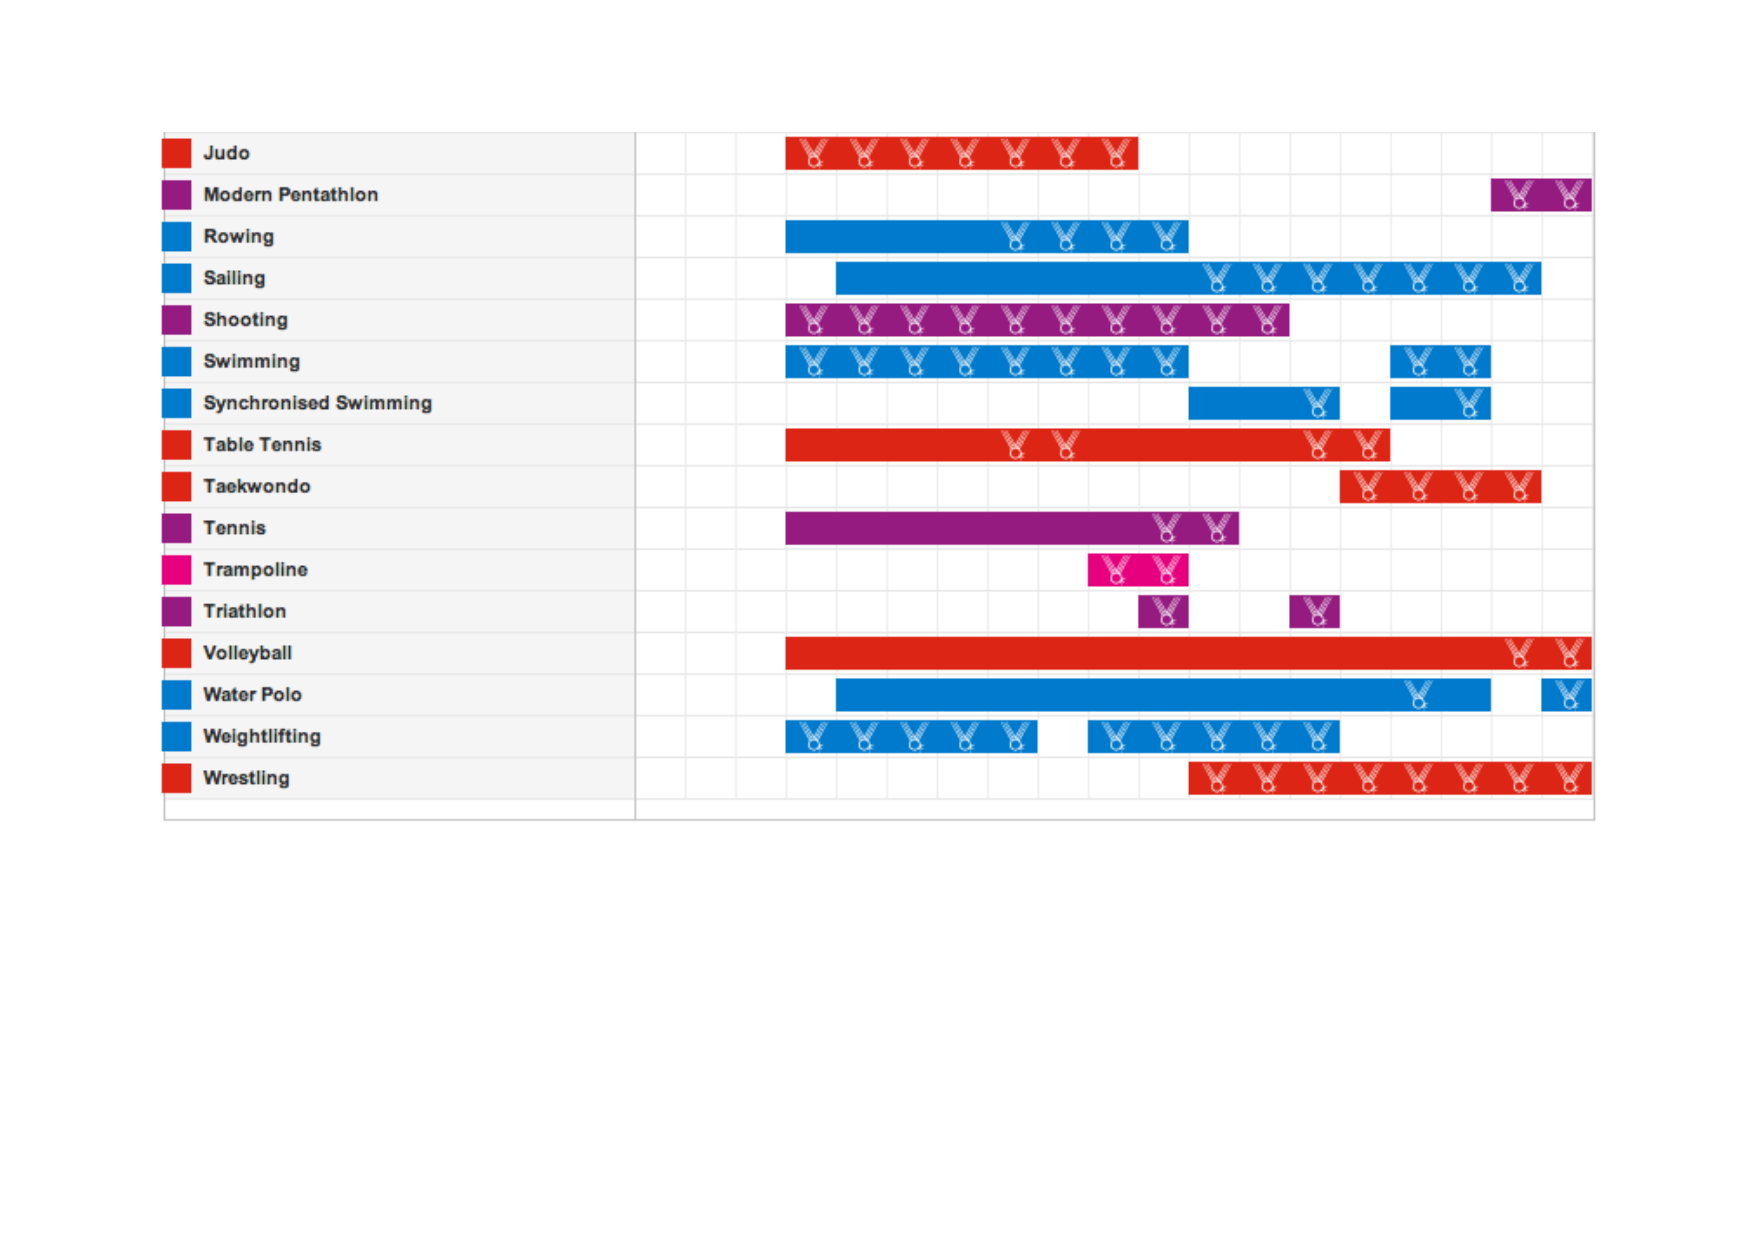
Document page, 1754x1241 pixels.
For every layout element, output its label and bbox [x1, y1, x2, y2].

picture [150, 132, 1606, 842]
